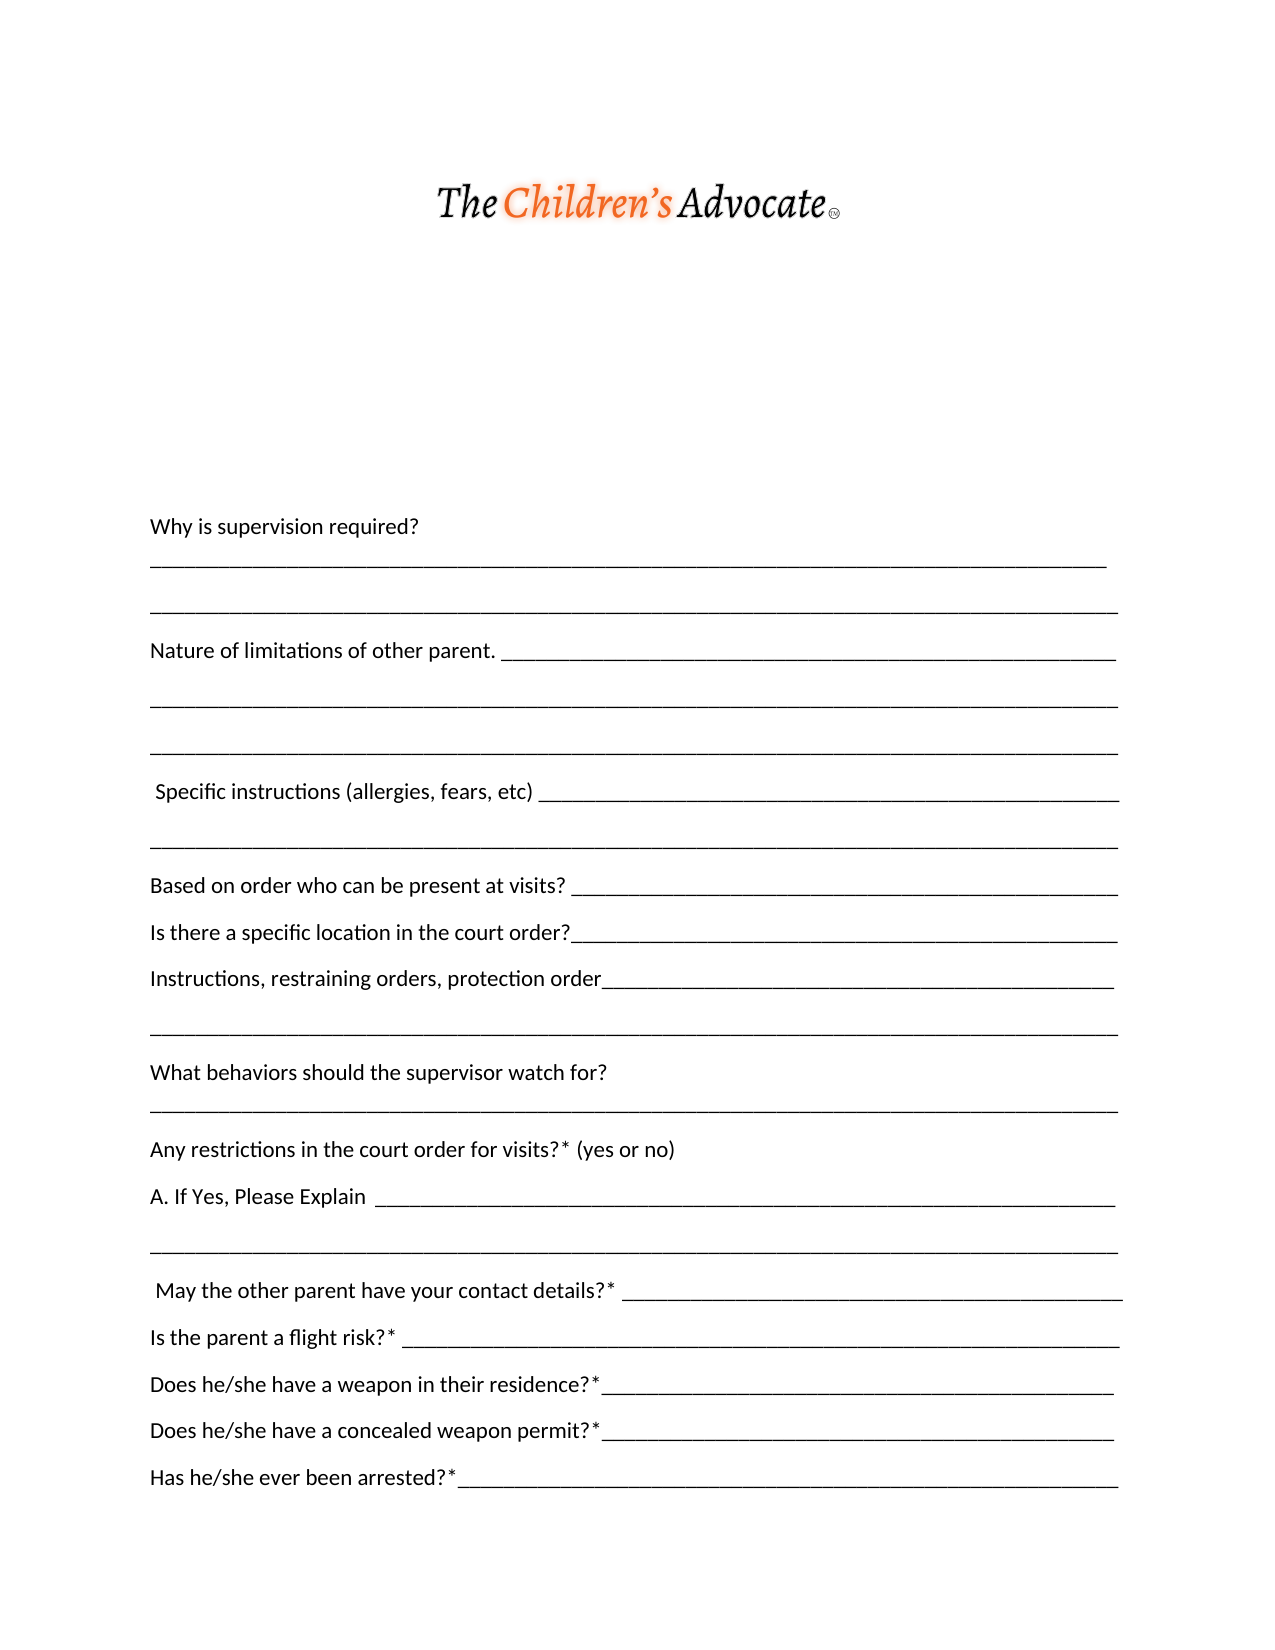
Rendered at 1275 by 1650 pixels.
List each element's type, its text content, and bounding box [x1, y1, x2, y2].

text _____________________________________________________________________________________ [150, 1011, 1125, 1039]
text Does he/she have a concealed weapon permit?*_____________________________________________ [150, 1417, 1125, 1444]
text What behaviors should the supervisor watch for? _____________________________________________________________________________________ [150, 1058, 1125, 1116]
text Why is supervision required? ____________________________________________________________________________________ [150, 512, 1125, 571]
text Has he/she ever been arrested?*__________________________________________________________ [150, 1463, 1125, 1491]
text Does he/she have a weapon in their residence?*_____________________________________________ [150, 1370, 1125, 1398]
text _____________________________________________________________________________________ [150, 1229, 1125, 1257]
text _____________________________________________________________________________________ [150, 730, 1125, 758]
text _____________________________________________________________________________________ [150, 824, 1125, 852]
text Is the parent a flight risk?* _______________________________________________________________ [150, 1323, 1125, 1351]
text Based on order who can be present at visits? ________________________________________________ [150, 871, 1125, 899]
text Any restrictions in the court order for visits?* (yes or no) [150, 1135, 1125, 1163]
text _____________________________________________________________________________________ [150, 683, 1125, 711]
text Nature of limitations of other parent. ______________________________________________________ [150, 636, 1125, 664]
picture [429, 75, 846, 325]
text Specific instructions (allergies, fears, etc) ___________________________________________________ [150, 777, 1125, 805]
text Instructions, restraining orders, protection order_____________________________________________ [150, 964, 1125, 992]
text May the other parent have your contact details?* ____________________________________________ [150, 1276, 1125, 1304]
text _____________________________________________________________________________________ [150, 589, 1125, 617]
text Is there a specific location in the court order?________________________________________________ [150, 918, 1125, 946]
text A. If Yes, Please Explain _________________________________________________________________ [150, 1182, 1125, 1210]
